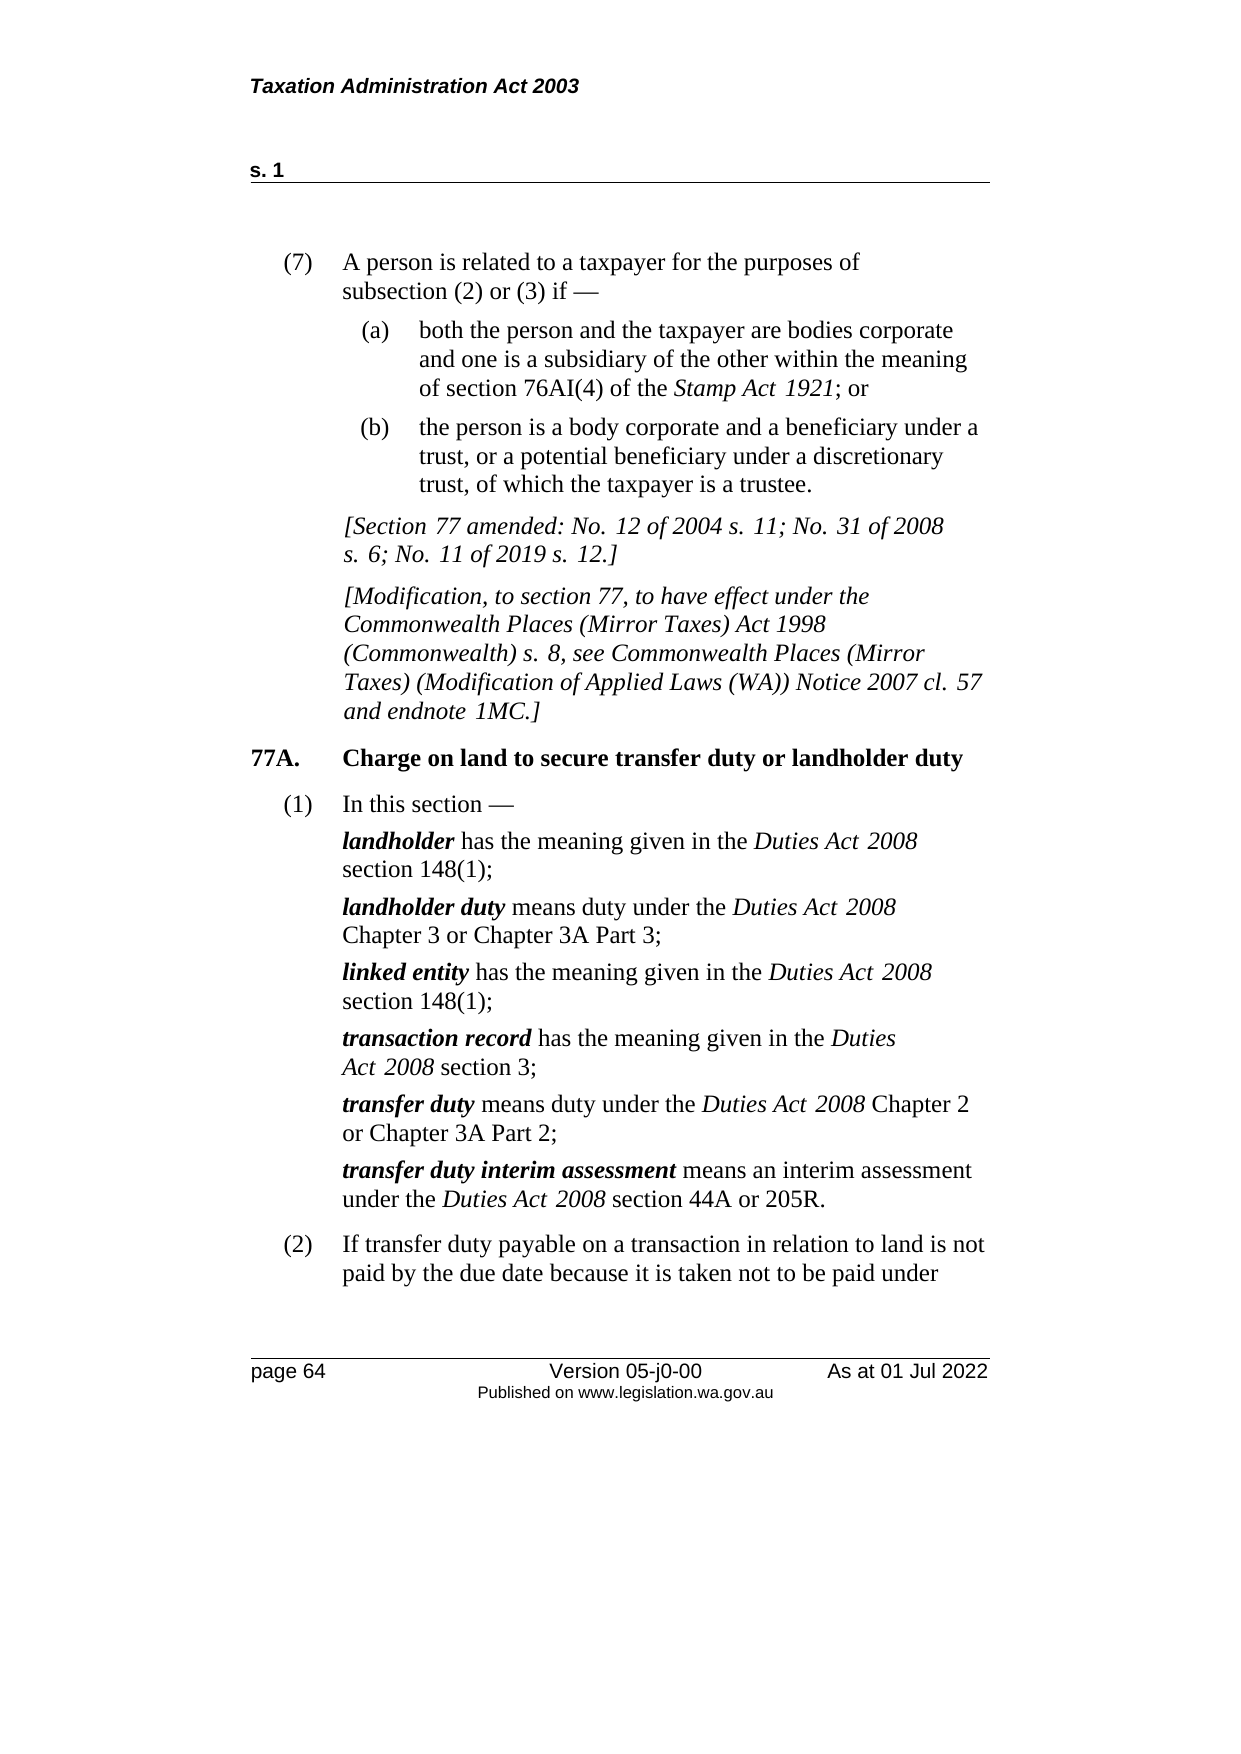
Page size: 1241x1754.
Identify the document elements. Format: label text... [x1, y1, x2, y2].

text [Modification, to section 77, to have effect under the Commonwealth Places (Mirror Taxes) Act 1998 (Commonwealth) s. 8, see Commonwealth Places (Mirror Taxes) (Modification of Applied Laws (WA)) Notice 2007 cl. 57 and endnote 1MC.] [251, 581, 990, 724]
text landholder has the meaning given in the Duties Act 2008 section 148(1); [251, 826, 990, 883]
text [251, 1229, 990, 1287]
text landholder duty means duty under the Duties Act 2008 Chapter 3 or Chapter 3A Part 3; [251, 892, 990, 949]
text (7) A person is related to a taxpayer for the purposes of subsection (2) or (3) if — [251, 247, 990, 305]
text linked entity has the meaning given in the Duties Act 2008 section 148(1); [251, 957, 990, 1015]
text (1) In this section — [251, 789, 990, 817]
text (a) both the person and the taxpayer are bodies corporate and one is a subsidiary of the other within the meaning of section 76AI(4) of the Stamp Act 1921; or [251, 315, 990, 402]
text transfer duty means duty under the Duties Act 2008 Chapter 2 or Chapter 3A Part 2; [251, 1089, 990, 1147]
text transaction record has the meaning given in the Duties Act 2008 section 3; [251, 1023, 990, 1081]
text transfer duty interim assessment means an interim assessment under the Duties Act 2008 section 44A or 205R. [251, 1155, 990, 1212]
subtitle 77A. Charge on land to secure transfer duty or landholder duty [251, 743, 990, 772]
text [Section 77 amended: No. 12 of 2004 s. 11; No. 31 of 2008 s. 6; No. 11 of 2019 s. 12.] [251, 511, 990, 568]
text (b) the person is a body corporate and a beneficiary under a trust, or a potential beneficiary under a discretionary trust, of which the taxpayer is a trustee. [251, 412, 990, 498]
